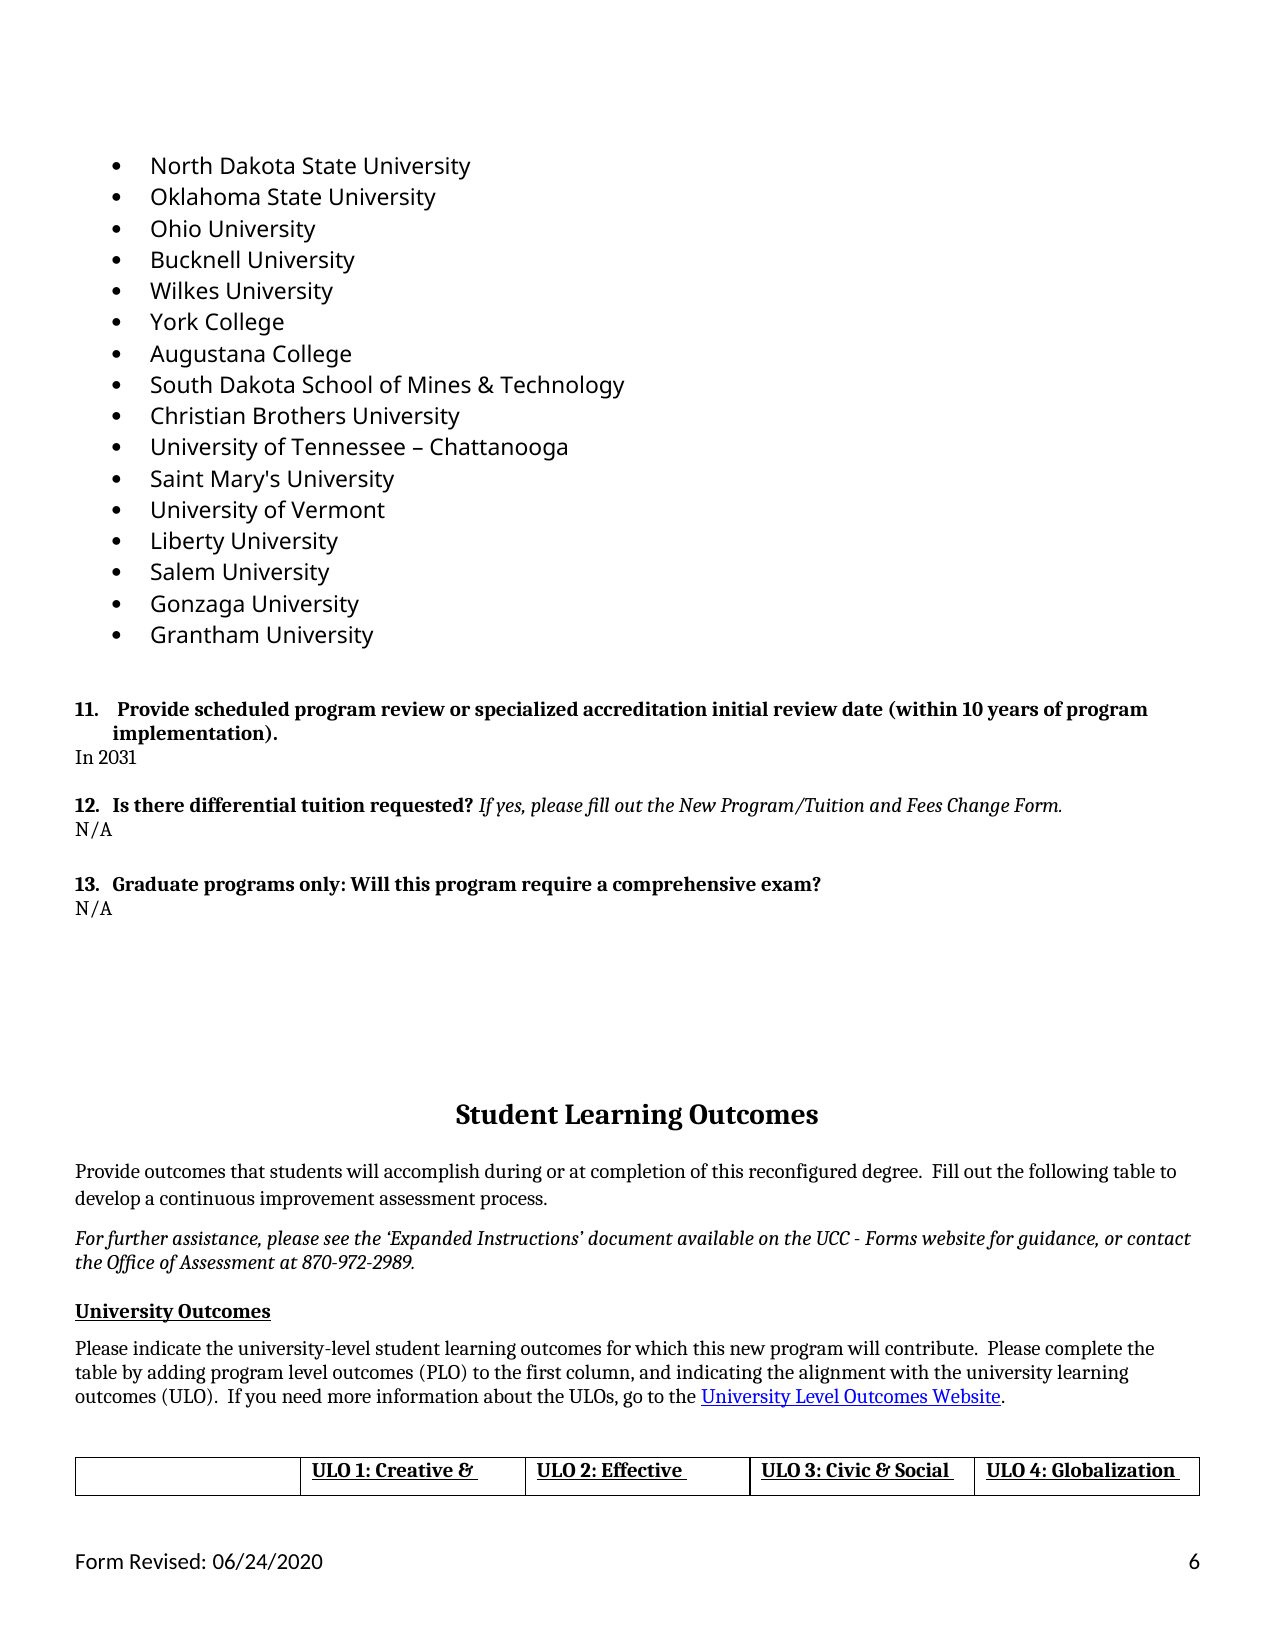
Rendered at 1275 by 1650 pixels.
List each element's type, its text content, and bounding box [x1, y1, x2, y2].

list Gonzaga University [112, 587, 1200, 619]
list South Dakota School of Mines & Technology [112, 369, 1200, 400]
text Student Learning Outcomes [75, 1098, 1200, 1132]
list University of Tennessee – Chattanooga [112, 431, 1200, 462]
list Bucknell University [112, 244, 1200, 275]
list York College [112, 306, 1200, 337]
list Graduate programs only: Will this program require a comprehensive exam? [75, 872, 1200, 896]
list North Dakota State University [112, 150, 1200, 181]
list Saint Mary's University [112, 462, 1200, 494]
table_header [301, 1458, 525, 1495]
list Wilkes University [112, 275, 1200, 306]
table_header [975, 1458, 1199, 1495]
list Grantham University [112, 619, 1200, 650]
text University Outcomes [75, 1300, 1200, 1324]
list Salem University [112, 556, 1200, 587]
text Provide outcomes that students will accomplish during or at completion of this reconfigured degree. Fill out the following table to develop a continuous improvement assessment process. [75, 1159, 1200, 1211]
list Augustana College [112, 337, 1200, 369]
list Ohio University [112, 212, 1200, 244]
table_header [76, 1458, 300, 1495]
list Is there differential tuition requested? If yes, please fill out the New Program/Tuition and Fees Change Form. [75, 794, 1200, 818]
text Please indicate the university-level student learning outcomes for which this new program will contribute. Please complete the table by adding program level outcomes (PLO) to the first column, and indicating the alignment with the university learning outcomes (ULO). If you need more information about the ULOs, go to the University Level Outcomes Website. [75, 1336, 1200, 1408]
list Oklahoma State University [112, 181, 1200, 212]
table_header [751, 1458, 974, 1495]
list Provide scheduled program review or specialized accreditation initial review date (within 10 years of program implementation). [75, 698, 1200, 746]
list Christian Brothers University [112, 400, 1200, 431]
list Liberty University [112, 525, 1200, 556]
text For further assistance, please see the ‘Expanded Instructions’ document available on the UCC - Forms website for guidance, or contact the Office of Assessment at 870-972-2989. [75, 1227, 1200, 1275]
list University of Vermont [112, 494, 1200, 525]
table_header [526, 1458, 749, 1495]
